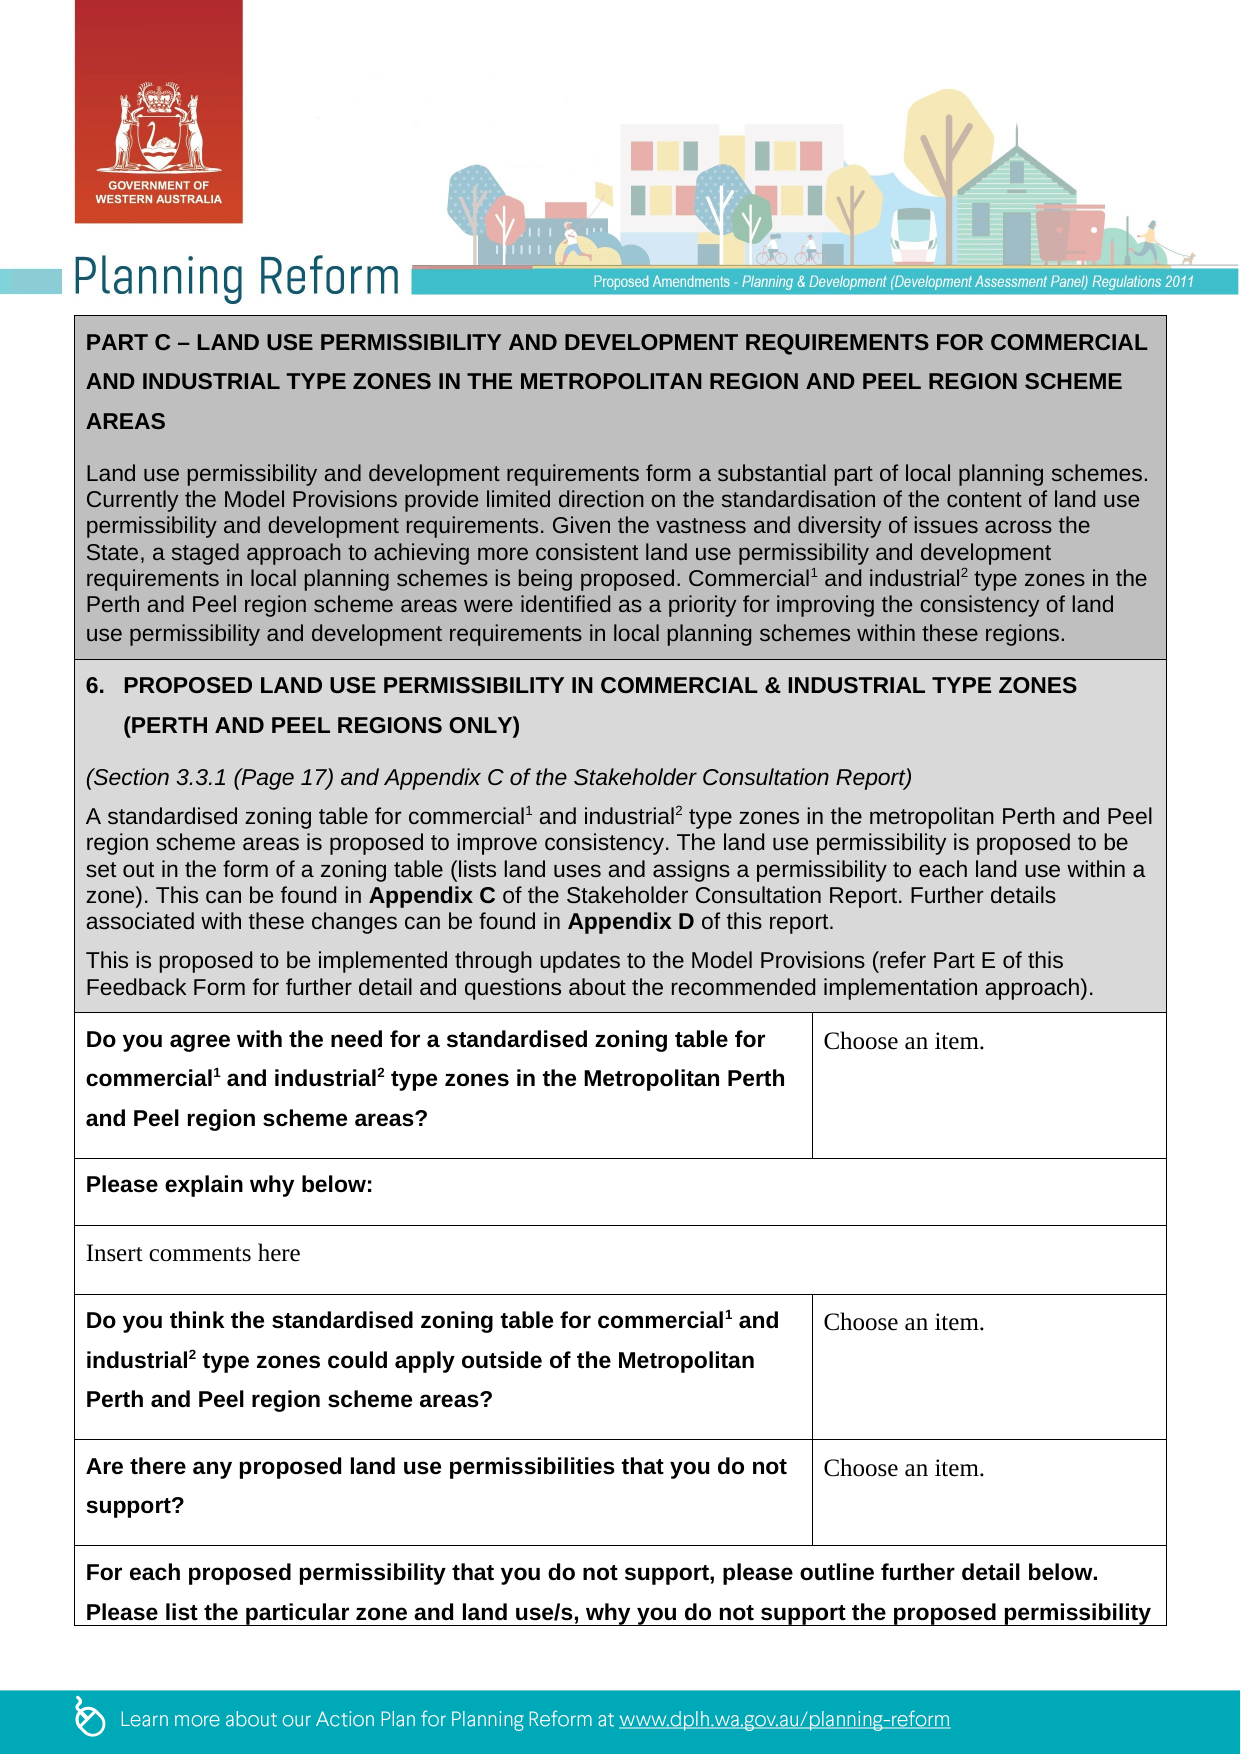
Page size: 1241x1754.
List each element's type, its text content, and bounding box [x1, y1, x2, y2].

picture [0, 0, 1239, 316]
table_cell Please explain why below: [75, 1159, 1166, 1224]
table_cell Do you think the standardised zoning table for commercial1 and industrial2 type zones could apply outside of the Metropolitan Perth and Peel region scheme areas? [75, 1295, 812, 1439]
table_cell Do you agree with the need for a standardised zoning table for commercial1 and industrial2 type zones in the Metropolitan Perth and Peel region scheme areas? [75, 1013, 812, 1158]
table_cell Are there any proposed land use permissibilities that you do not support? [75, 1440, 812, 1545]
table_cell PROPOSED LAND USE PERMISSIBILITY IN COMMERCIAL & INDUSTRIAL TYPE ZONES (PERTH AND PEEL REGIONS ONLY) (Section 3.3.1 (Page 17) and Appendix C of the Stakeholder Consultation Report) A standardised zoning table for commercial1 and industrial2 type zones in the metropolitan Perth and Peel region scheme areas is proposed to improve consistency. The land use permissibility is proposed to be set out in the form of a zoning table (lists land uses and assigns a permissibility to each land use within a zone). This can be found in Appendix C of the Stakeholder Consultation Report. Further details associated with these changes can be found in Appendix D of this report. This is proposed to be implemented through updates to the Model Provisions (refer Part E of this Feedback Form for further detail and questions about the recommended implementation approach). [75, 660, 1166, 1012]
picture [0, 1681, 1241, 1754]
table_header PART C – LAND USE PERMISSIBILITY AND DEVELOPMENT REQUIREMENTS FOR COMMERCIAL AND INDUSTRIAL TYPE ZONES IN THE METROPOLITAN REGION AND PEEL REGION SCHEME AREAS Land use permissibility and development requirements form a substantial part of local planning schemes. Currently the Model Provisions provide limited direction on the standardisation of the content of land use permissibility and development requirements. Given the vastness and diversity of issues across the State, a staged approach to achieving more consistent land use permissibility and development requirements in local planning schemes is being proposed. Commercial1 and industrial2 type zones in the Perth and Peel region scheme areas were identified as a priority for improving the consistency of land use permissibility and development requirements in local planning schemes within these regions. [75, 316, 1166, 659]
